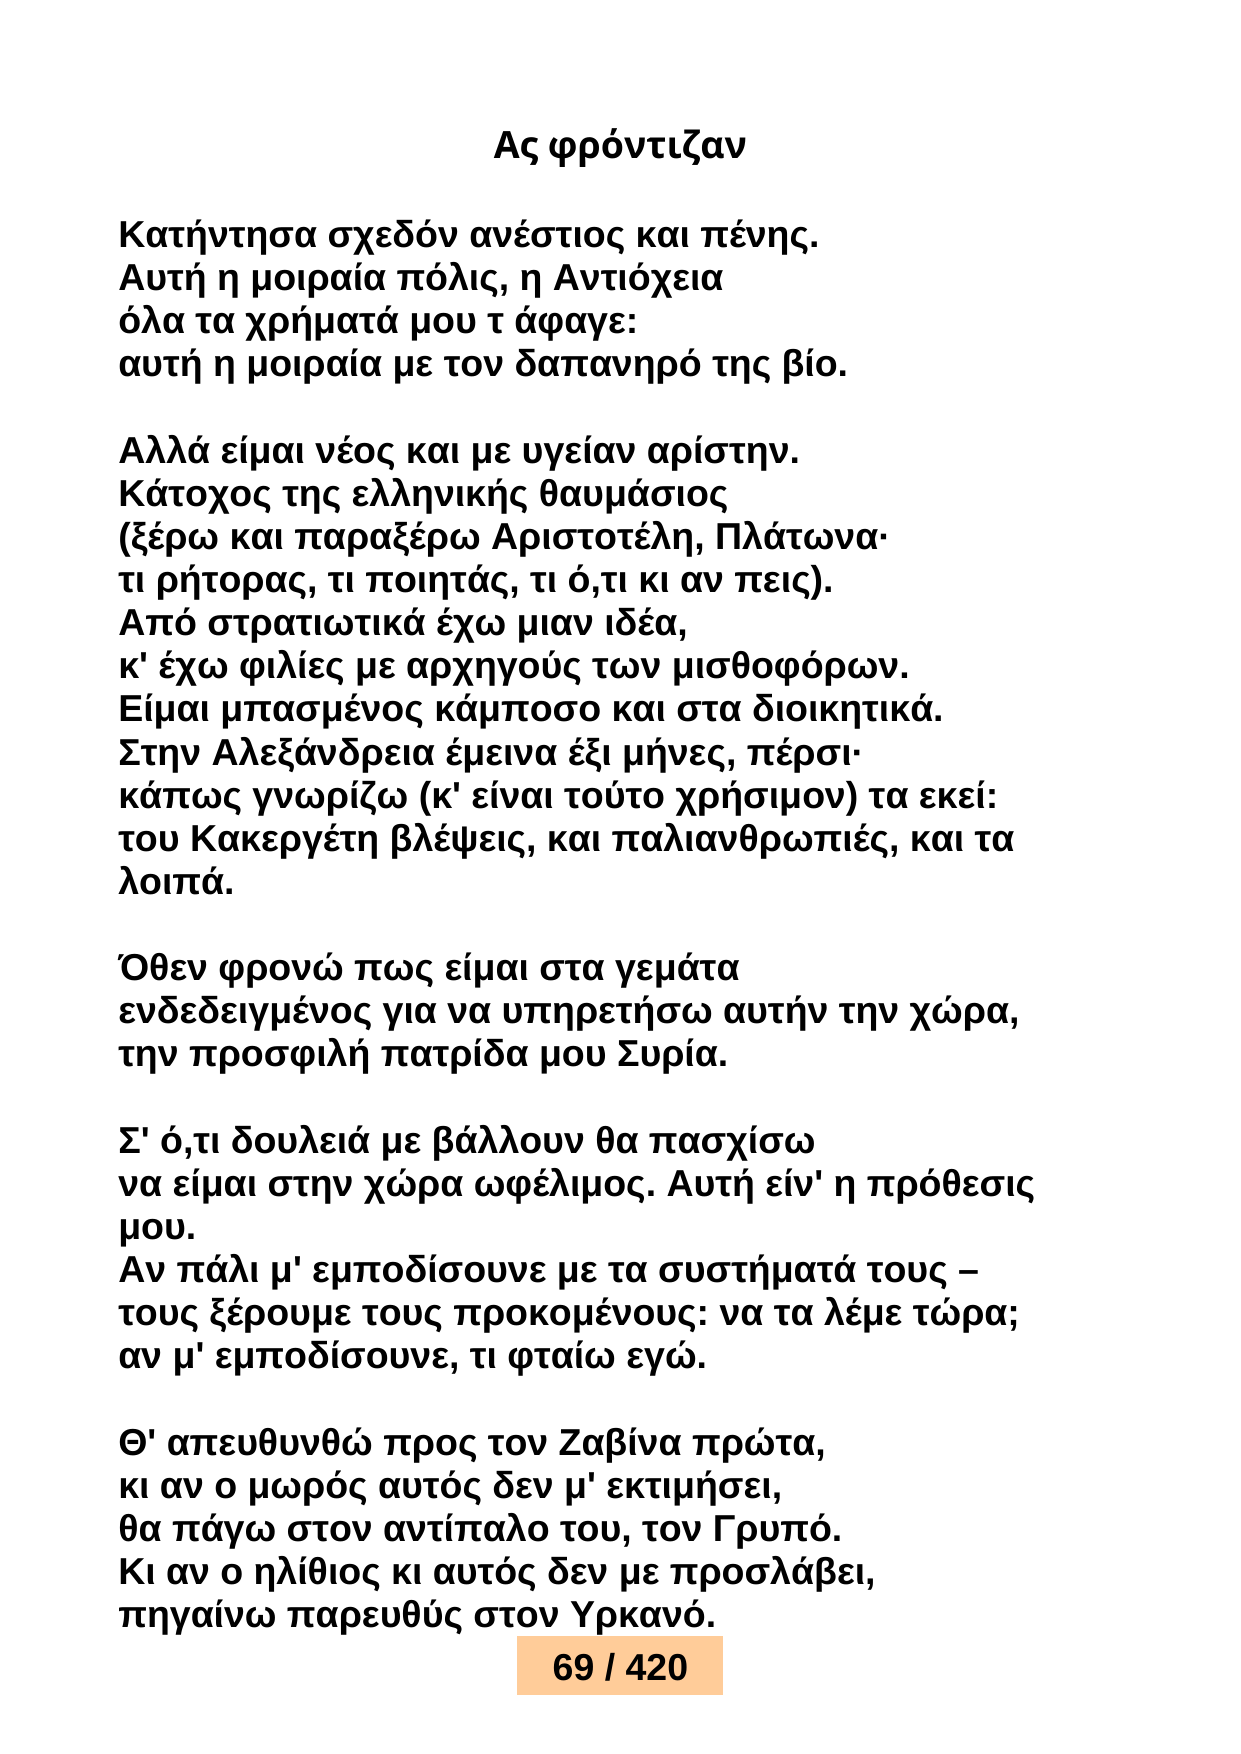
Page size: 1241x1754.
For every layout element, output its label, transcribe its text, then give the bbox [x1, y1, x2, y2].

text θα πάγω στον αντίπαλο του, τον Γρυπό. [118, 1506, 1122, 1549]
text Στην Αλεξάνδρεια έμεινα έξι μήνες, πέρσι· [118, 730, 1122, 773]
text Είμαι μπασμένος κάμποσο και στα διοικητικά. [118, 687, 1122, 730]
text κι αν ο μωρός αυτός δεν μ' εκτιμήσει, [118, 1463, 1122, 1506]
text πηγαίνω παρευθύς στον Υρκανό. [118, 1592, 1122, 1635]
text Όθεν φρονώ πως είμαι στα γεμάτα [118, 945, 1122, 988]
text (ξέρω και παραξέρω Αριστοτέλη, Πλάτωνα· [118, 514, 1122, 557]
text ενδεδειγμένος για να υπηρετήσω αυτήν την χώρα, [118, 988, 1122, 1032]
text τι ρήτορας, τι ποιητάς, τι ό,τι κι αν πεις). [118, 557, 1122, 600]
text Κατήντησα σχεδόν ανέστιος και πένης. [118, 212, 1122, 255]
text Θ' απευθυνθώ προς τον Ζαβίνα πρώτα, [118, 1420, 1122, 1463]
text Αυτή η μοιραία πόλις, η Αντιόχεια [118, 255, 1122, 298]
text Σ' ό,τι δουλειά με βάλλουν θα πασχίσω [118, 1118, 1122, 1161]
text Από στρατιωτικά έχω μιαν ιδέα, [118, 600, 1122, 643]
text όλα τα χρήματά μου τ άφαγε: [118, 298, 1122, 342]
text Αν πάλι μ' εμποδίσουνε με τα συστήματά τους – [118, 1247, 1122, 1290]
text Κι αν ο ηλίθιος κι αυτός δεν με προσλάβει, [118, 1549, 1122, 1592]
text αν μ' εμποδίσουνε, τι φταίω εγώ. [118, 1333, 1122, 1377]
text κάπως γνωρίζω (κ' είναι τούτο χρήσιμον) τα εκεί: [118, 773, 1122, 816]
text κ' έχω φιλίες με αρχηγούς των μισθοφόρων. [118, 643, 1122, 687]
text την προσφιλή πατρίδα μου Συρία. [118, 1032, 1122, 1075]
text Κάτοχος της ελληνικής θαυμάσιος [118, 471, 1122, 514]
text Αλλά είμαι νέος και με υγείαν αρίστην. [118, 428, 1122, 471]
text του Κακεργέτη βλέψεις, και παλιανθρωπιές, και τα λοιπά. [118, 816, 1122, 902]
text αυτή η μοιραία με τον δαπανηρό της βίο. [118, 342, 1122, 385]
text Ας φρόντιζαν [118, 118, 1122, 169]
text τους ξέρουμε τους προκομένους: να τα λέμε τώρα; [118, 1290, 1122, 1333]
text να είμαι στην χώρα ωφέλιμος. Αυτή είν' η πρόθεσις μου. [118, 1161, 1122, 1247]
